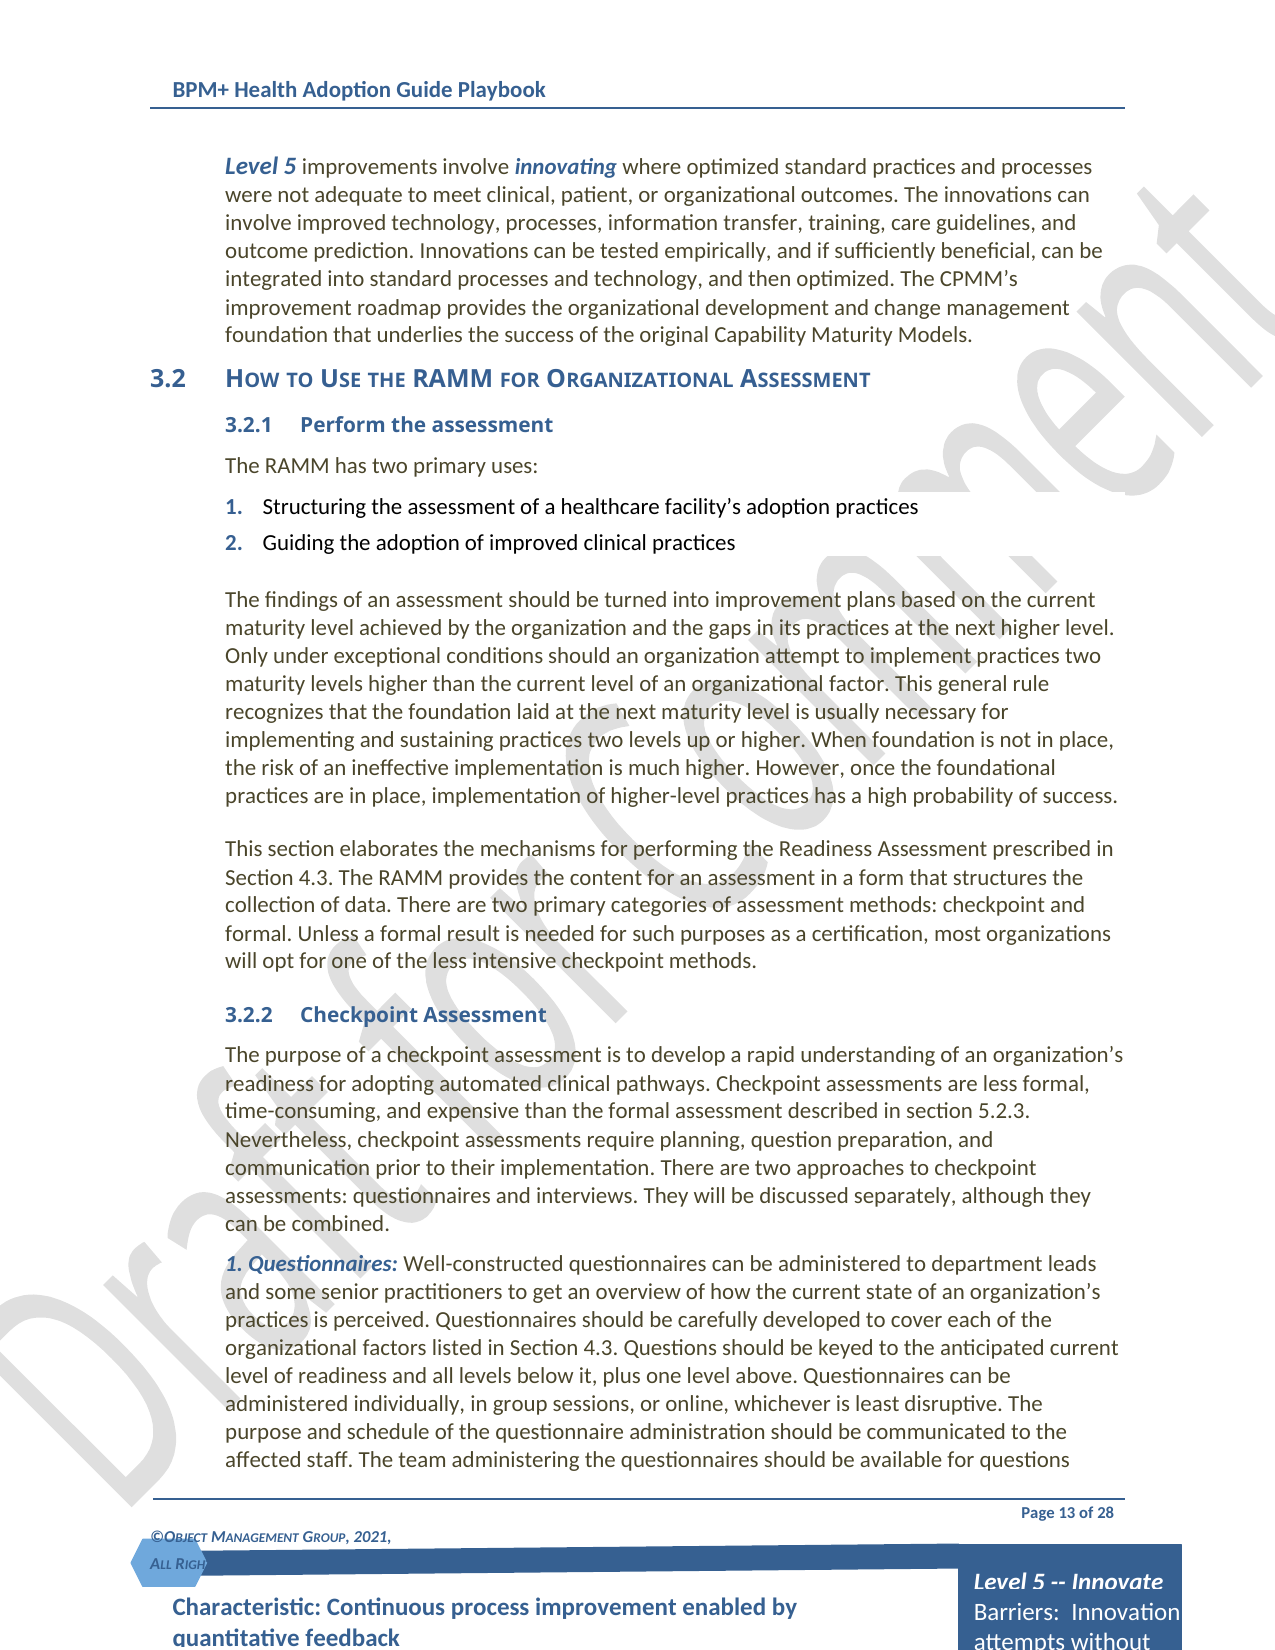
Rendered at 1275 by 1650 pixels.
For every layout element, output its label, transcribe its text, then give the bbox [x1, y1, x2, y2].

text The findings of an assessment should be turned into improvement plans based on the current maturity level achieved by the organization and the gaps in its practices at the next higher level. Only under exceptional conditions should an organization attempt to implement practices two maturity levels higher than the current level of an organizational factor. This general rule recognizes that the foundation laid at the next maturity level is usually necessary for implementing and sustaining practices two levels up or higher. When foundation is not in place, the risk of an ineffective implementation is much higher. However, once the foundational practices are in place, implementation of higher-level practices has a high probability of success. [225, 585, 1125, 809]
text Guiding the adoption of improved clinical practices [225, 528, 1125, 556]
text The purpose of a checkpoint assessment is to develop a rapid understanding of an organization’s readiness for adopting automated clinical pathways. Checkpoint assessments are less formal, time-consuming, and expensive than the formal assessment described in section 5.2.3. Nevertheless, checkpoint assessments require planning, question preparation, and communication prior to their implementation. There are two approaches to checkpoint assessments: questionnaires and interviews. They will be discussed separately, although they can be combined. [225, 1041, 1125, 1237]
text The RAMM has two primary uses: [225, 451, 1125, 479]
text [225, 1249, 1125, 1473]
list Structuring the assessment of a healthcare facility’s adoption practices [225, 492, 1125, 520]
text Level 5 improvements involve innovating where optimized standard practices and processes were not adequate to meet clinical, patient, or organizational outcomes. The innovations can involve improved technology, processes, information transfer, training, care guidelines, and outcome prediction. Innovations can be tested empirically, and if sufficiently beneficial, can be integrated into standard processes and technology, and then optimized. The CPMM’s improvement roadmap provides the organizational development and change management foundation that underlies the success of the original Capability Maturity Models. [225, 150, 1125, 349]
subtitle 3.2.2 Checkpoint Assessment [225, 1000, 1125, 1028]
subtitle 3.2.1 Perform the assessment [225, 410, 1125, 439]
text This section elaborates the mechanisms for performing the Readiness Assessment prescribed in Section 4.3. The RAMM provides the content for an assessment in a form that structures the collection of data. There are two primary categories of assessment methods: checkpoint and formal. Unless a formal result is needed for such purposes as a certification, most organizations will opt for one of the less intensive checkpoint methods. [225, 834, 1125, 975]
subtitle 3.2 How to Use the RAMM for Organizational Assessment [150, 361, 1125, 395]
